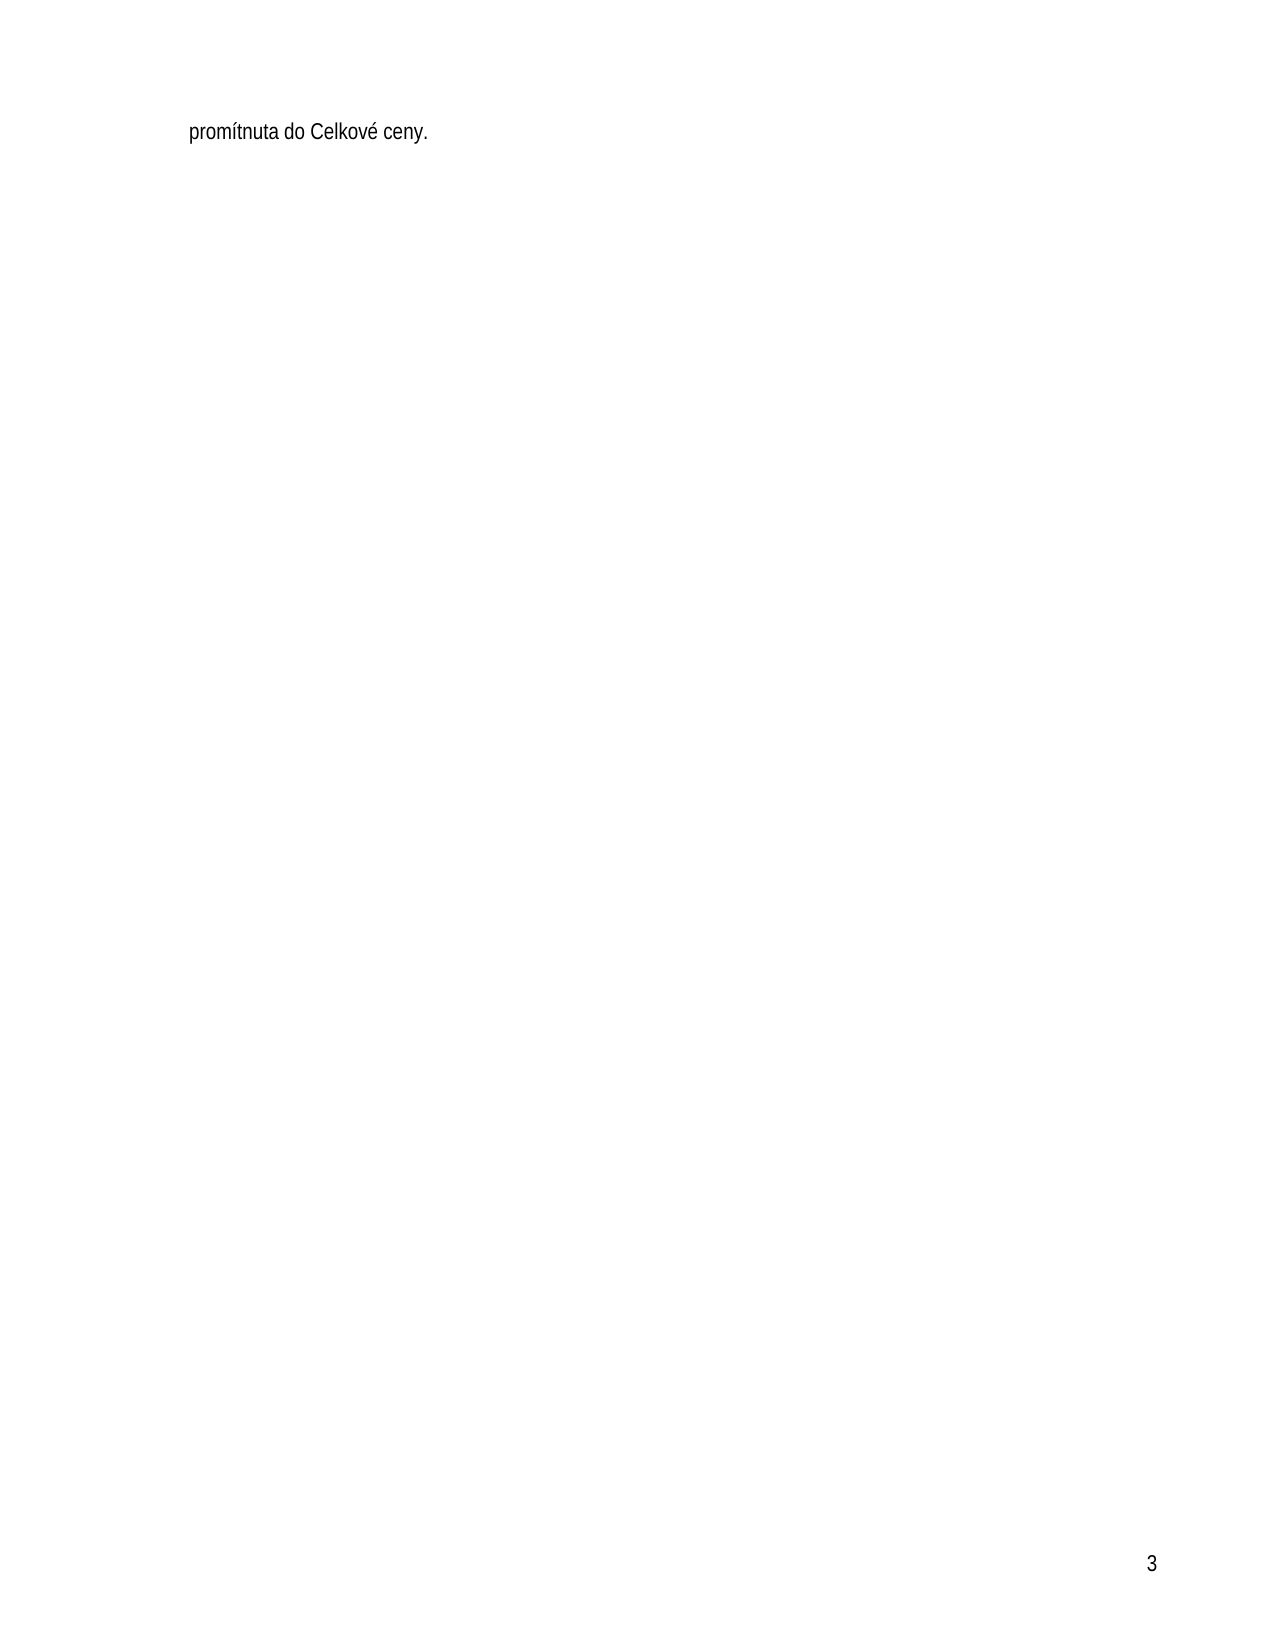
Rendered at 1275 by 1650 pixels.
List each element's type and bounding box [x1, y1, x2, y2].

text [130, 118, 1157, 144]
